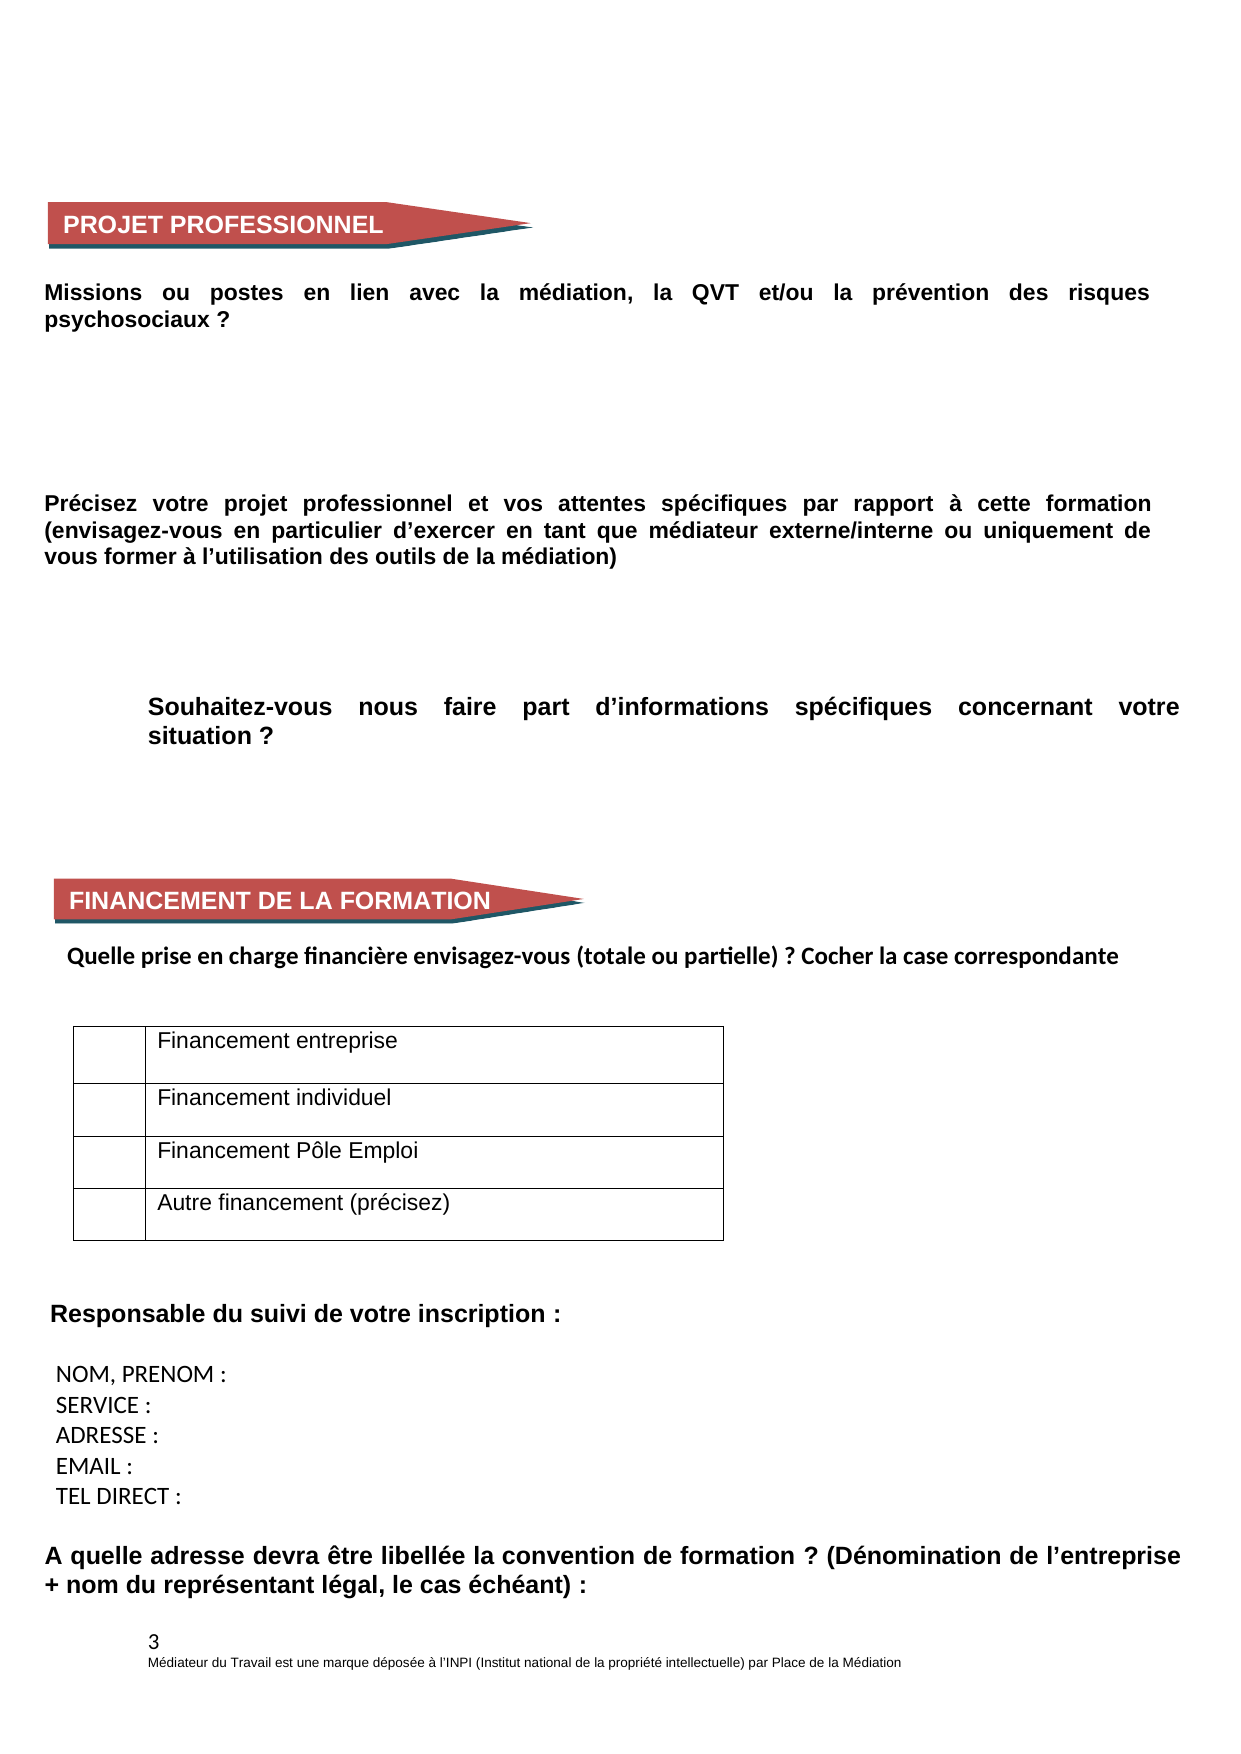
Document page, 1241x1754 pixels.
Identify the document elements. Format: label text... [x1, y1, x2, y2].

text Missions ou postes en lien avec la médiation, la QVT et/ou la prévention des risques psychosociaux ? [44, 279, 1152, 332]
text Responsable du suivi de votre inscription : [44, 1299, 1181, 1328]
table_cell [74, 1189, 145, 1240]
table_cell Financement Pôle Emploi [146, 1137, 723, 1188]
table_cell [74, 1137, 145, 1188]
table_header [74, 1027, 145, 1083]
table_header Financement entreprise [146, 1027, 723, 1083]
text TEL DIRECT : [44, 1480, 1181, 1511]
text EMAIL : [44, 1450, 1181, 1480]
text ADRESSE : [44, 1419, 1181, 1450]
table_cell Autre financement (précisez) [146, 1189, 723, 1240]
table_cell [74, 1084, 145, 1136]
text Quelle prise en charge financière envisagez-vous (totale ou partielle) ? Cocher la case correspondante [44, 940, 1181, 970]
text Souhaitez-vous nous faire part d’informations spécifiques concernant votre situation ? [148, 692, 1181, 749]
table_cell Financement individuel [146, 1084, 723, 1136]
text SERVICE : [44, 1389, 1181, 1419]
text Précisez votre projet professionnel et vos attentes spécifiques par rapport à cette formation (envisagez-vous en particulier d’exercer en tant que médiateur externe/interne ou uniquement de vous former à l’utilisation des outils de la médiation) [44, 490, 1152, 569]
text NOM, PRENOM : [44, 1358, 1181, 1389]
text A quelle adresse devra être libellée la convention de formation ? (Dénomination de l’entreprise + nom du représentant légal, le cas échéant) : [44, 1541, 1181, 1599]
